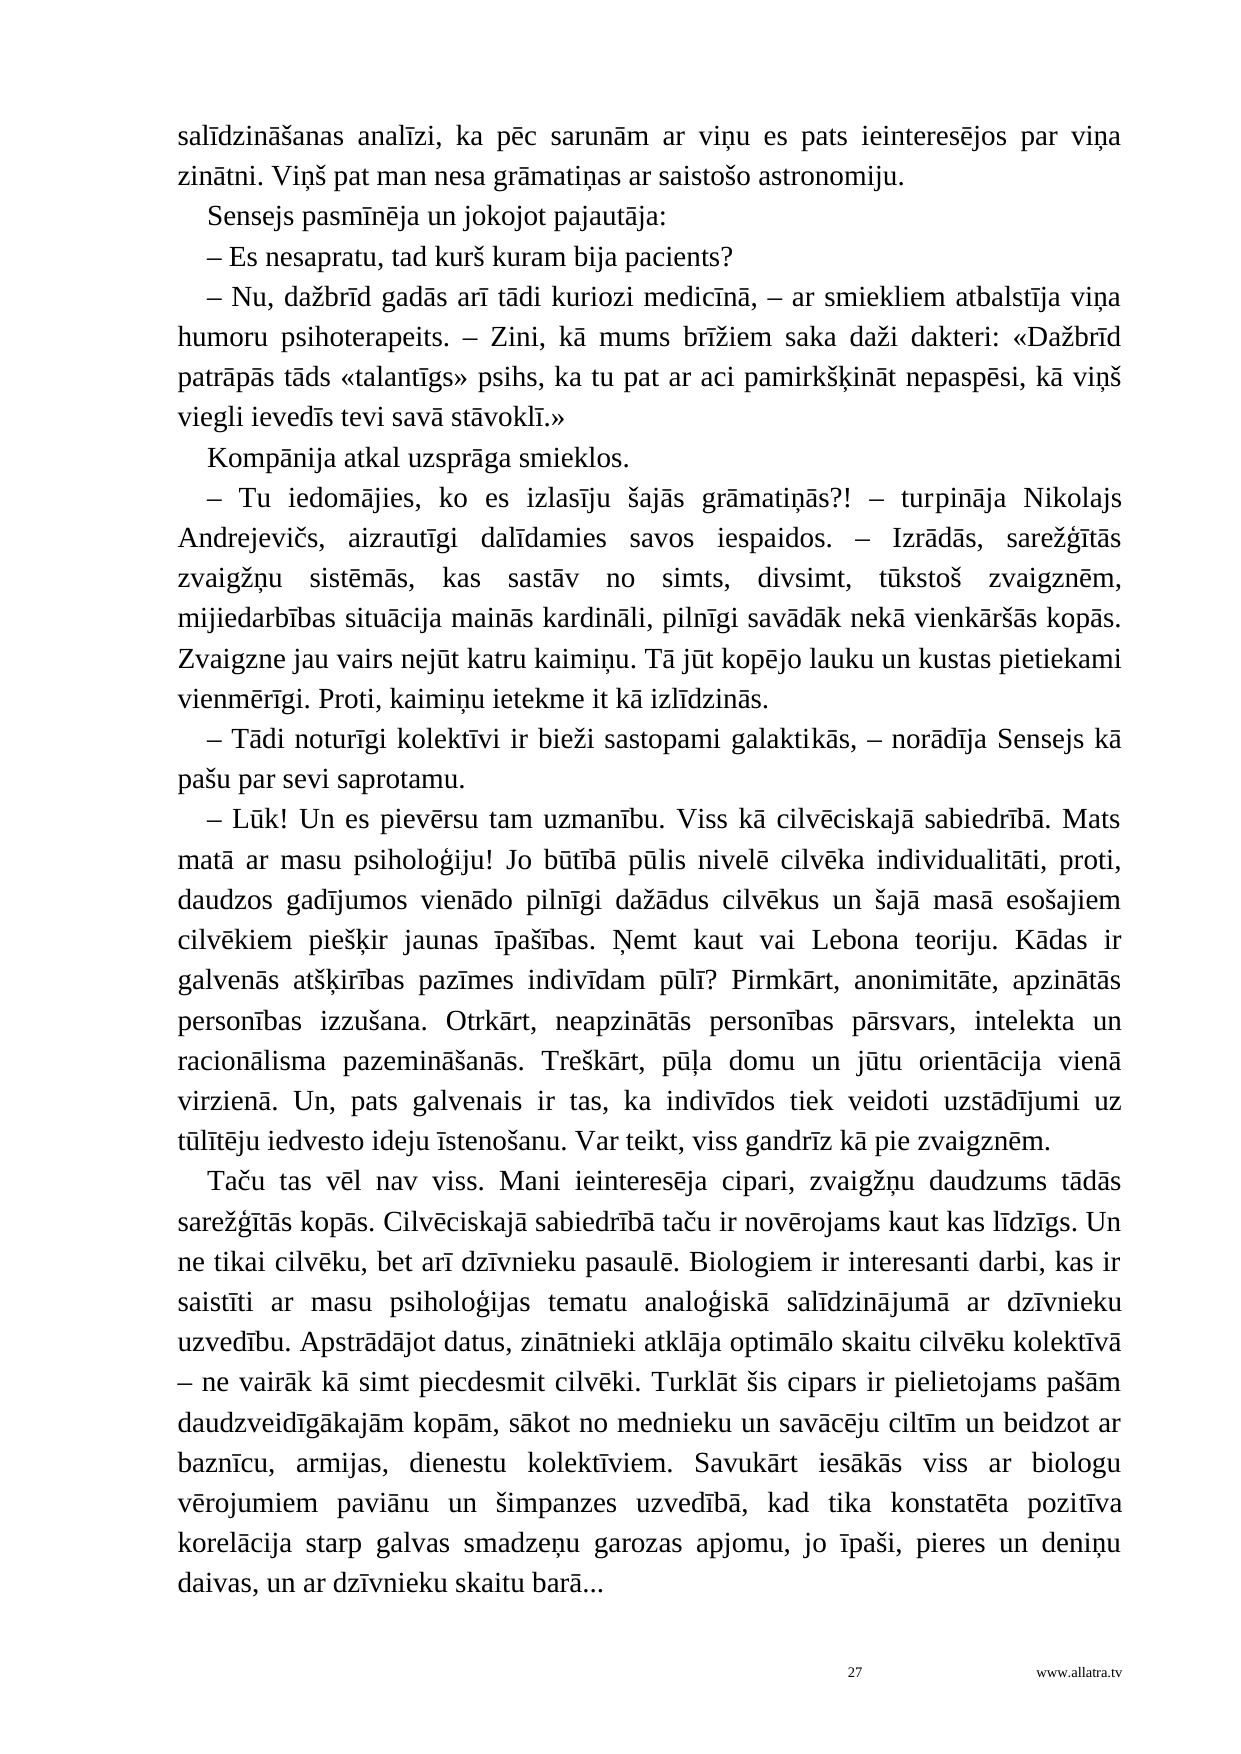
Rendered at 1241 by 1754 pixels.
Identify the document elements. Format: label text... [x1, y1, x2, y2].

text – Tu iedomājies, ko es izlasīju šajās grāmatiņās?! – turpināja Nikolajs Andrejevičs, aizrautīgi dalīdamies savos iespaidos. – Izrādās, sarežģītās zvaigžņu sistēmās, kas sastāv no simts, divsimt, tūkstoš zvaigznēm, mijiedarbības situācija mainās kardināli, pilnīgi savādāk nekā vienkāršās kopās. Zvaigzne jau vairs nejūt katru kaimiņu. Tā jūt kopējo lauku un kustas pietiekami vienmērīgi. Proti, kaimiņu ietekme it kā izlīdzinās. [177, 480, 1122, 714]
text Sensejs pasmīnēja un jokojot pajautāja: [177, 198, 1122, 232]
text – Es nesapratu, tad kurš kuram bija pacients? [177, 239, 1122, 272]
text – Tādi noturīgi kolektīvi ir bieži sastopami galaktikās, – norādīja Sensejs kā pašu par sevi saprotamu. [177, 721, 1122, 795]
text Kompānija atkal uzsprāga smieklos. [177, 440, 1122, 473]
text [177, 118, 1122, 192]
text – Lūk! Un es pievērsu tam uzmanību. Viss kā cilvēciskajā sabiedrībā. Mats matā ar masu psiholoģiju! Jo būtībā pūlis nivelē cilvēka individualitāti, proti, daudzos gadījumos vienādo pilnīgi dažādus cilvēkus un šajā masā esošajiem cilvēkiem piešķir jaunas īpašības. Ņemt kaut vai Lebona teoriju. Kādas ir galvenās atšķirības pazīmes indivīdam pūlī? Pirmkārt, anonimitāte, apzinātās personības izzušana. Otrkārt, neapzinātās personības pārsvars, intelekta un racionālisma pazemināšanās. Treškārt, pūļa domu un jūtu orientācija vienā virzienā. Un, pats galvenais ir tas, ka indivīdos tiek veidoti uzstādījumi uz tūlītēju iedvesto ideju īstenošanu. Var teikt, viss gandrīz kā pie zvaigznēm. [177, 802, 1122, 1157]
text Taču tas vēl nav viss. Mani ieinteresēja cipari, zvaigžņu daudzums tādās sarežģītās kopās. Cilvēciskajā sabiedrībā taču ir novērojams kaut kas līdzīgs. Un ne tikai cilvēku, bet arī dzīvnieku pasaulē. Biologiem ir interesanti darbi, kas ir saistīti ar masu psiholoģijas tematu analoģiskā salīdzinājumā ar dzīvnieku uzvedību. Apstrādājot datus, zinātnieki atklāja optimālo skaitu cilvēku kolektīvā – ne vairāk kā simt piecdesmit cilvēki. Turklāt šis cipars ir pielietojams pašām daudzveidīgākajām kopām, sākot no mednieku un savācēju ciltīm un beidzot ar baznīcu, armijas, dienestu kolektīviem. Savukārt iesākās viss ar biologu vērojumiem paviānu un šimpanzes uzvedībā, kad tika konstatēta pozitīva korelācija starp galvas smadzeņu garozas apjomu, jo īpaši, pieres un deniņu daivas, un ar dzīvnieku skaitu barā... [177, 1163, 1122, 1599]
text – Nu, dažbrīd gadās arī tādi kuriozi medicīnā, – ar smiekliem atbalstīja viņa humoru psihoterapeits. – Zini, kā mums brīžiem saka daži dakteri: «Dažbrīd patrāpās tāds «talantīgs» psihs, ka tu pat ar aci pamirkšķināt nepaspēsi, kā viņš viegli ievedīs tevi savā stāvoklī.» [177, 279, 1122, 433]
